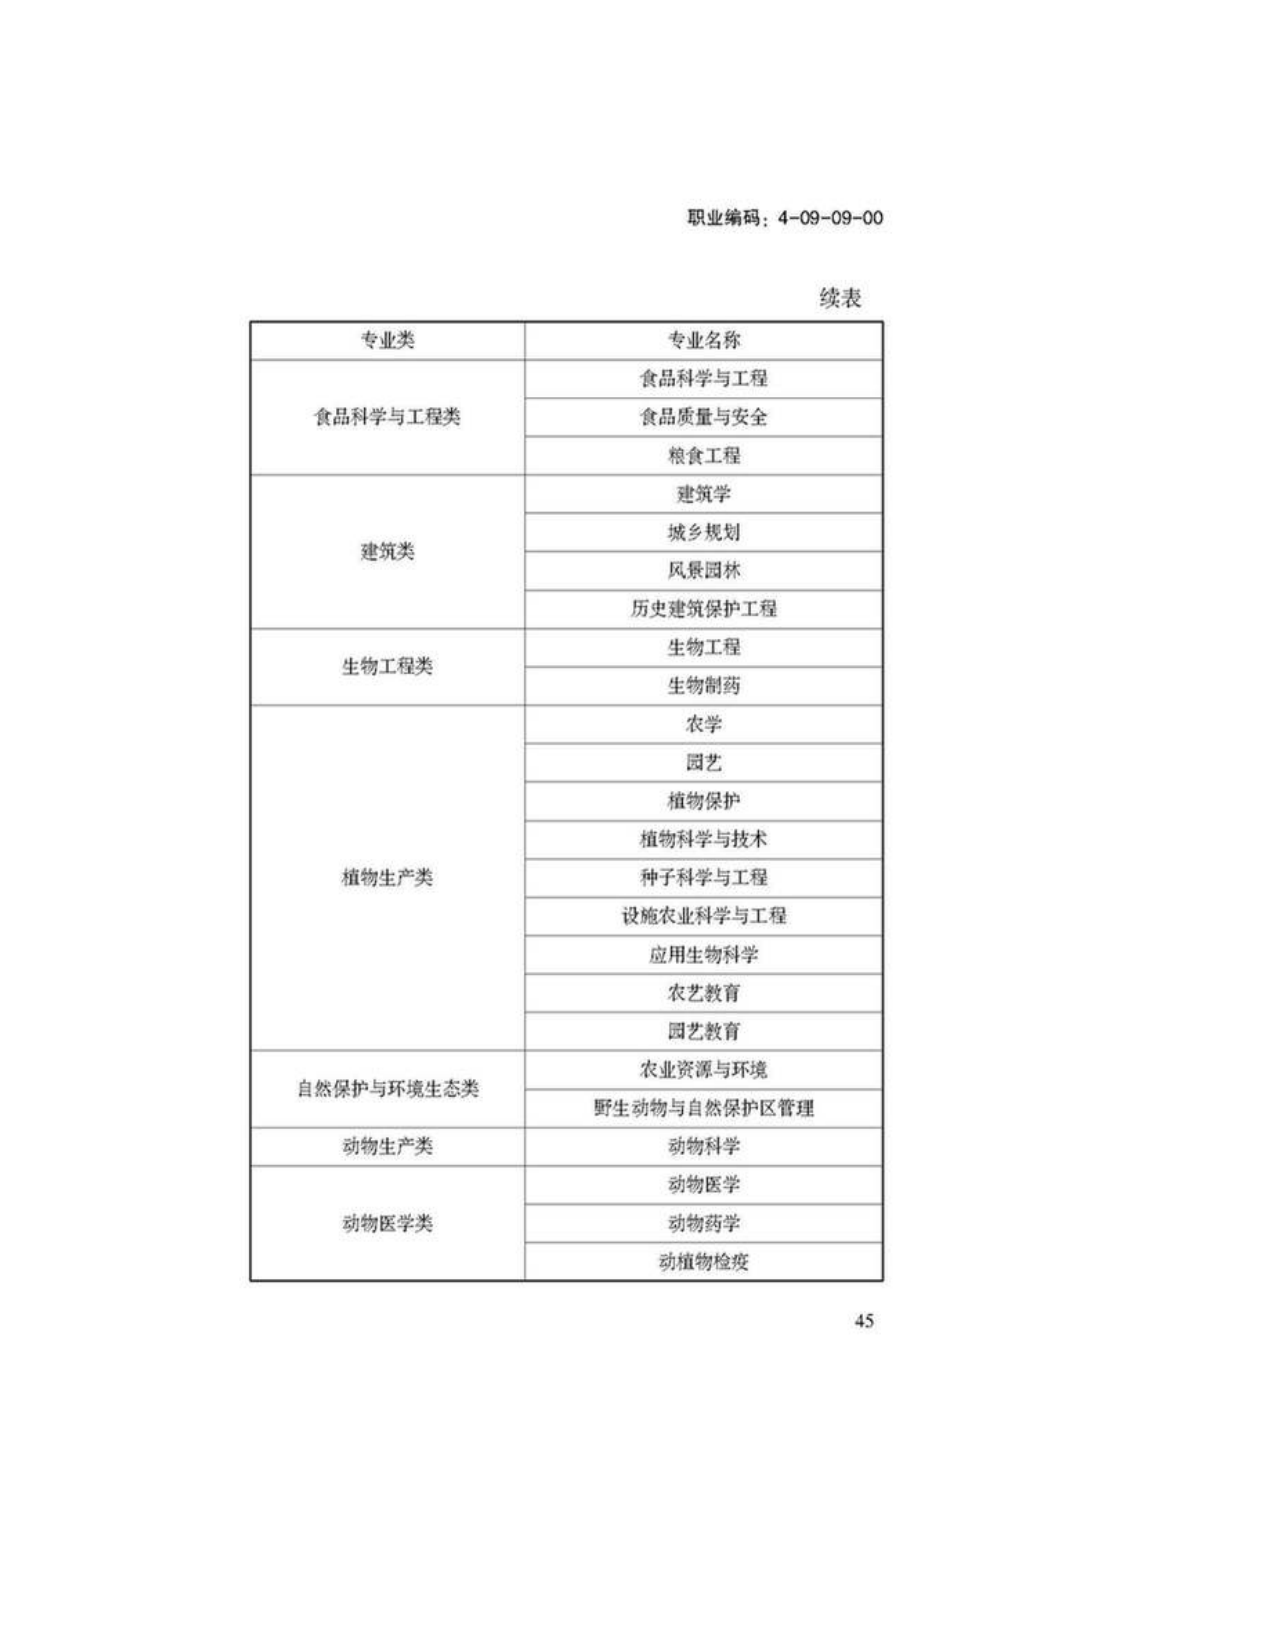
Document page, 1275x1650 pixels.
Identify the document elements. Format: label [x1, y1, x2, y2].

picture [118, 118, 1004, 1420]
